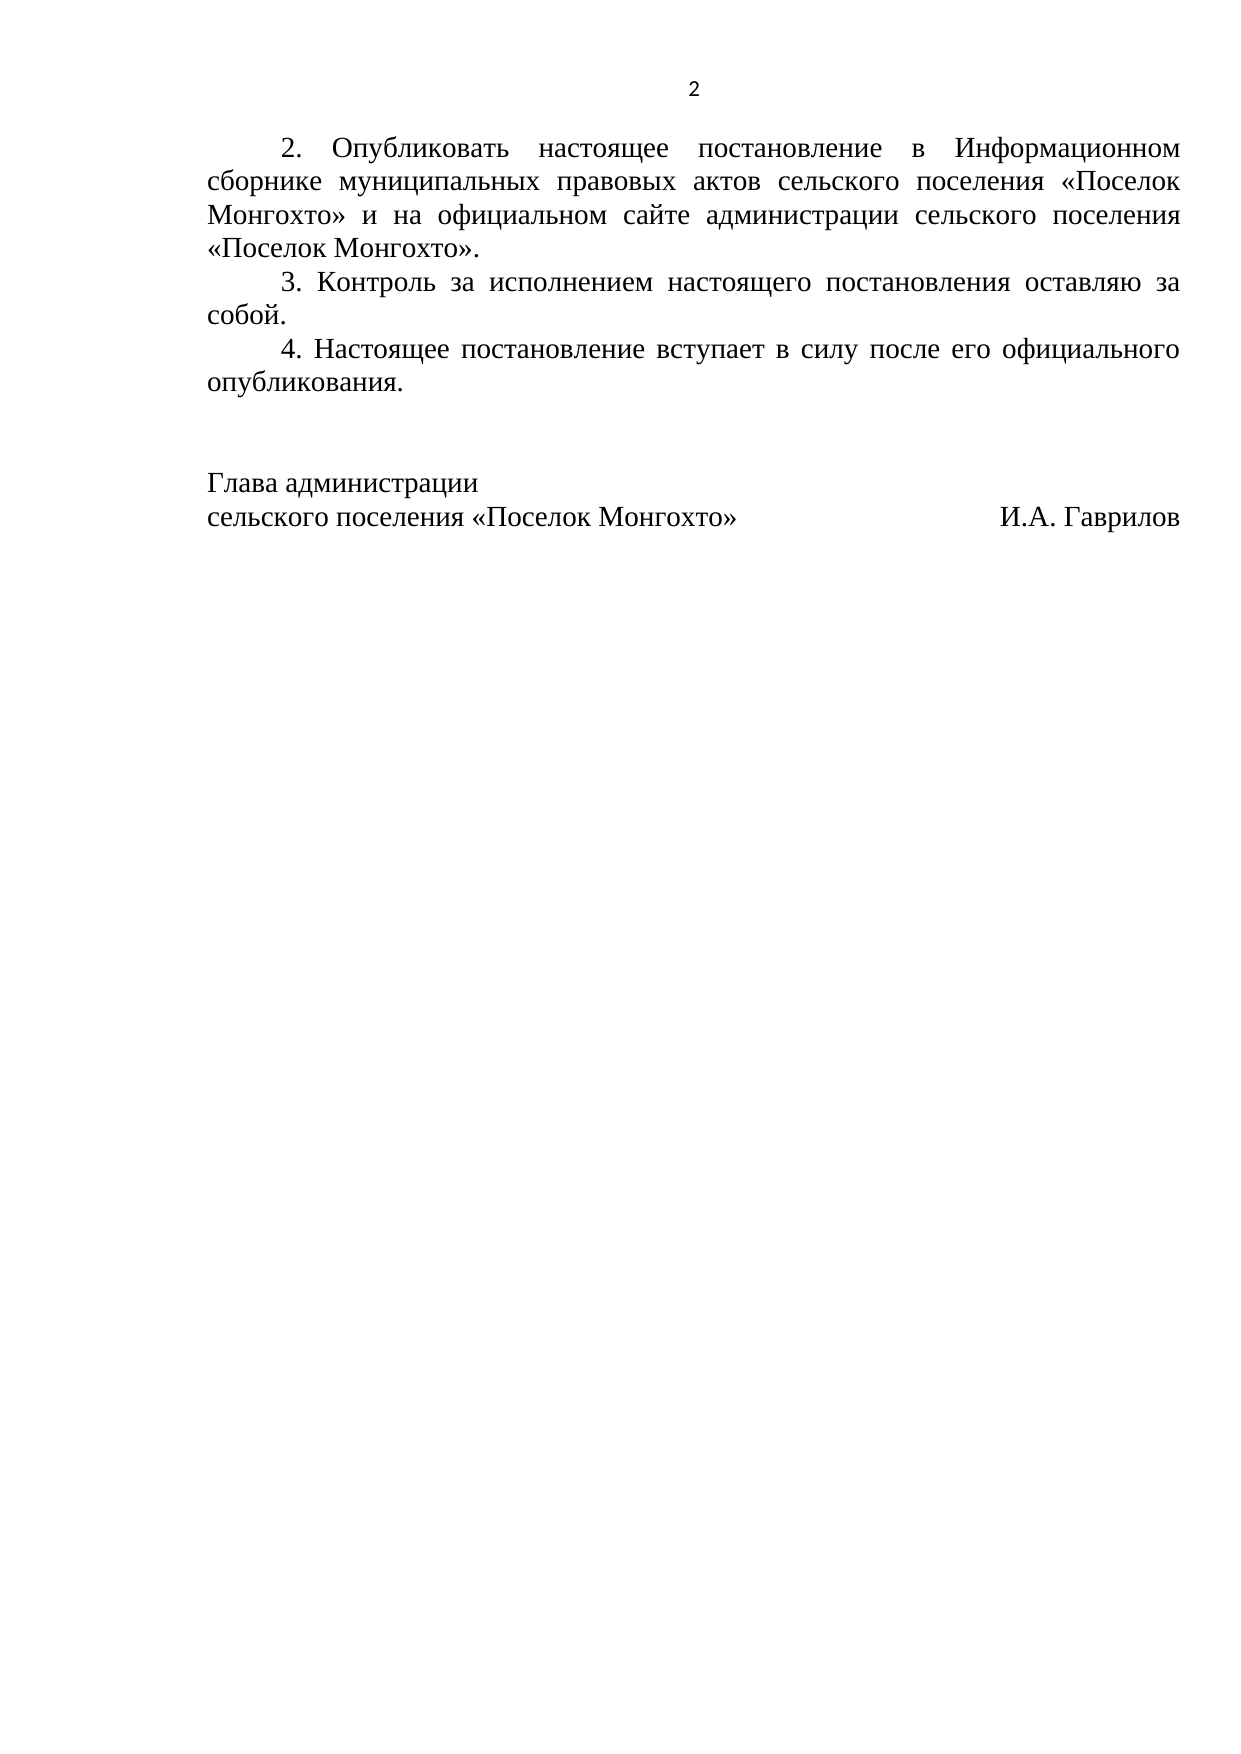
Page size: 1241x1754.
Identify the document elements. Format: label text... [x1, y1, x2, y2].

text 2. Опубликовать настоящее постановление в Информационном сборнике муниципальных правовых актов сельского поселения «Поселок Монгохто» и на официальном сайте администрации сельского поселения «Поселок Монгохто». [207, 130, 1181, 264]
text сельского поселения «Поселок Монгохто» И.А. Гаврилов [207, 499, 1181, 532]
text Глава администрации [207, 465, 1181, 499]
text 4. Настоящее постановление вступает в силу после его официального опубликования. [207, 331, 1181, 398]
text 3. Контроль за исполнением настоящего постановления оставляю за собой. [207, 264, 1181, 331]
